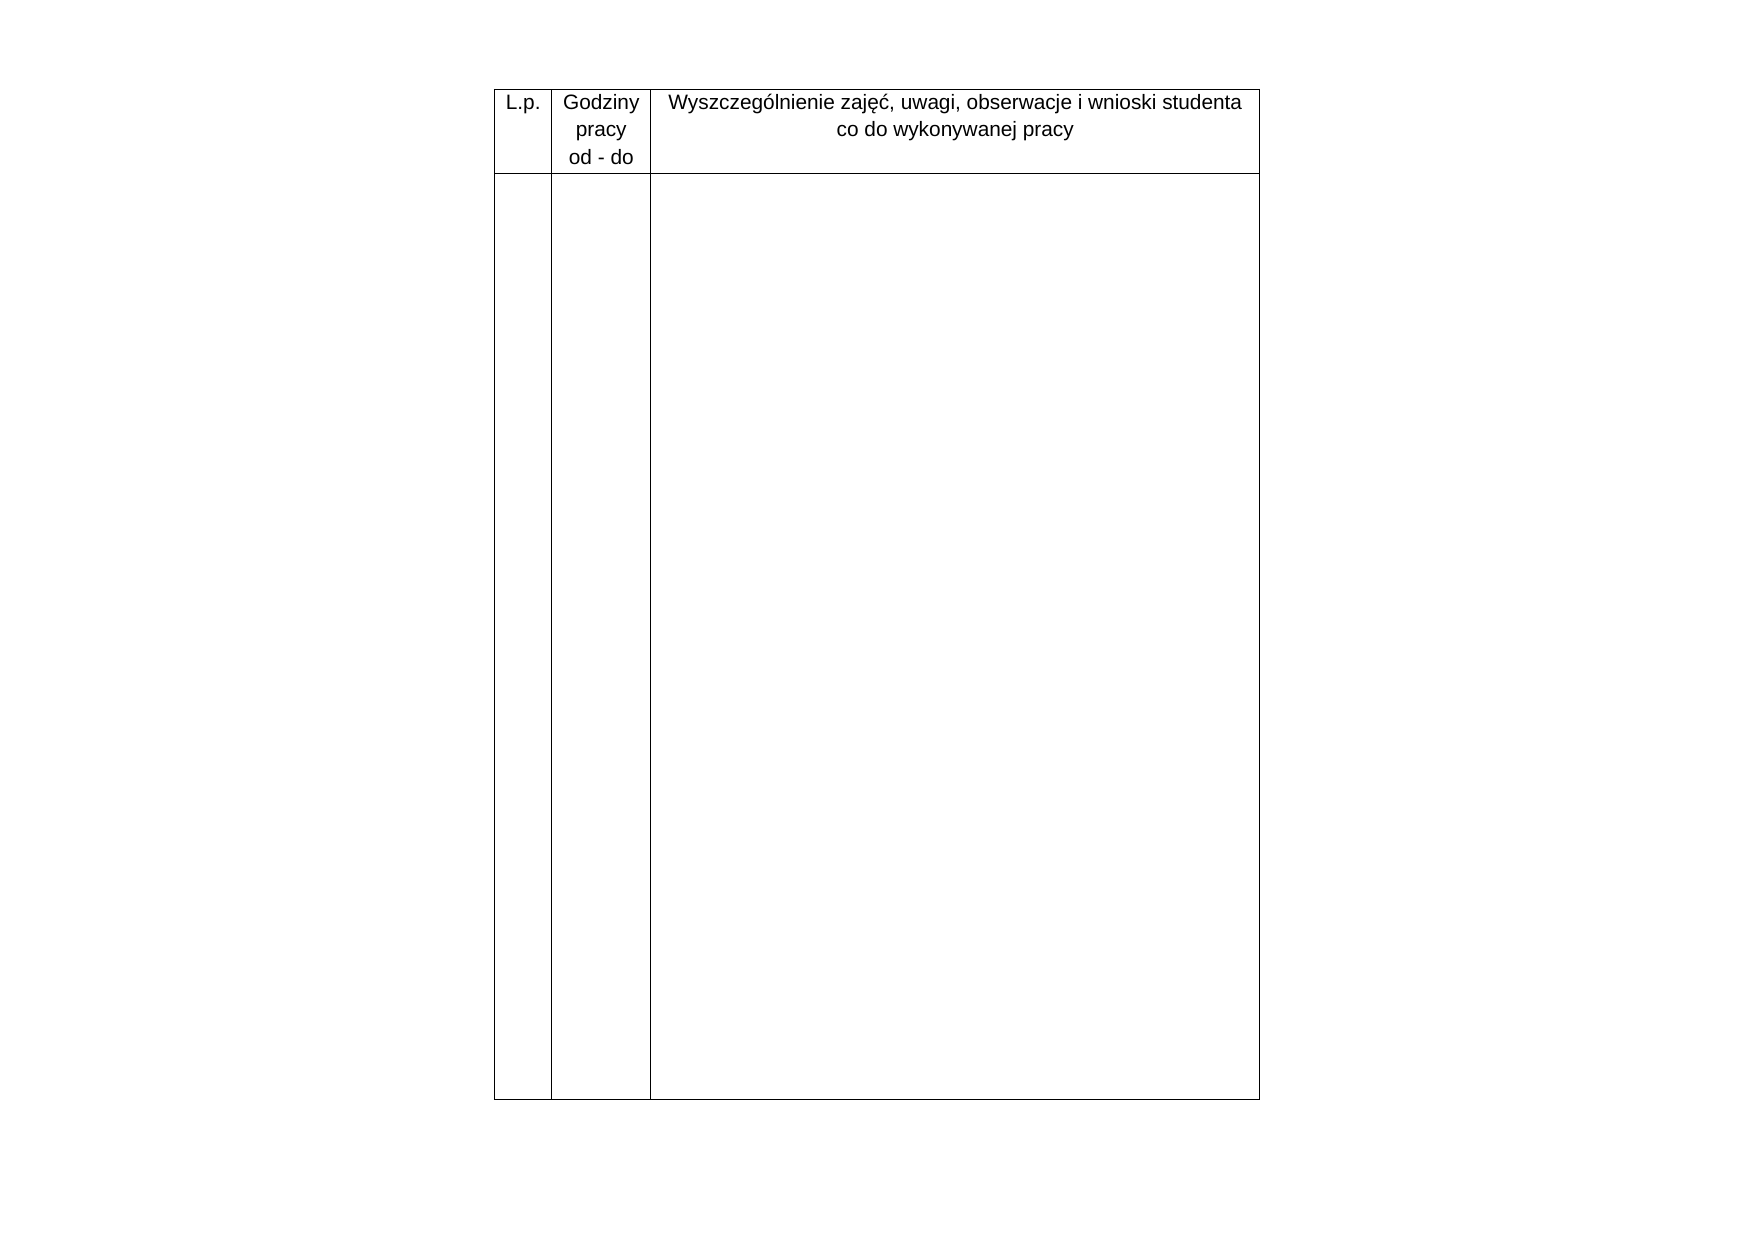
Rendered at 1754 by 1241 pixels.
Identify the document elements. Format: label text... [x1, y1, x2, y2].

table_header Wyszczególnienie zajęć, uwagi, obserwacje i wnioski studenta co do wykonywanej pracy [651, 90, 1259, 173]
table_header L.p. [495, 90, 551, 173]
table_cell [651, 174, 1259, 1098]
table_cell [495, 174, 551, 1098]
table_cell [552, 174, 650, 1098]
table_header Godziny pracy od - do [552, 90, 650, 173]
